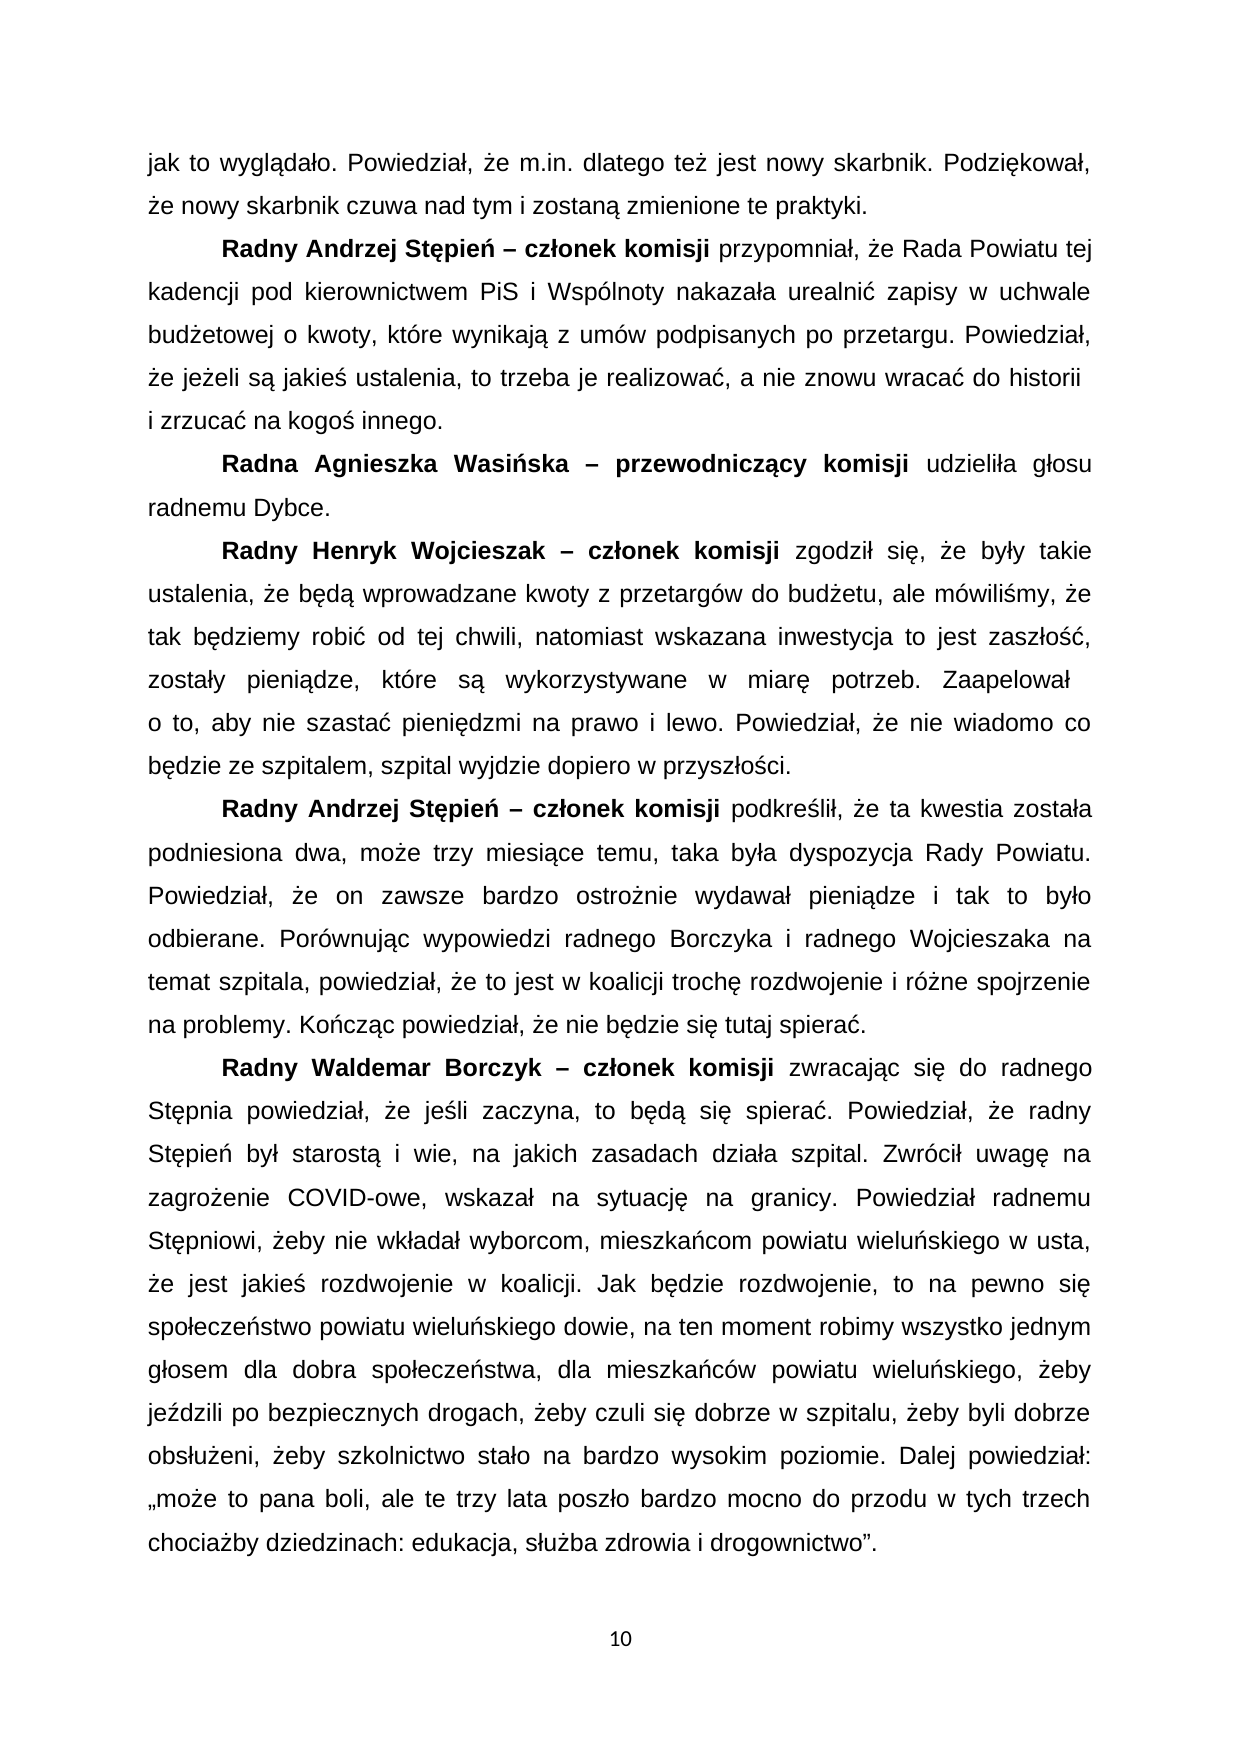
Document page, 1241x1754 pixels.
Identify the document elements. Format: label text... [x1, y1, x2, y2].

text Radny Andrzej Stępień – członek komisji podkreślił, że ta kwestia została podniesiona dwa, może trzy miesiące temu, taka była dyspozycja Rady Powiatu. Powiedział, że on zawsze bardzo ostrożnie wydawał pieniądze i tak to było odbierane. Porównując wypowiedzi radnego Borczyka i radnego Wojcieszaka na temat szpitala, powiedział, że to jest w koalicji trochę rozdwojenie i różne spojrzenie na problemy. Kończąc powiedział, że nie będzie się tutaj spierać. [148, 794, 1093, 1039]
text Radny Andrzej Stępień – członek komisji przypomniał, że Rada Powiatu tej kadencji pod kierownictwem PiS i Wspólnoty nakazała urealnić zapisy w uchwale budżetowej o kwoty, które wynikają z umów podpisanych po przetargu. Powiedział, że jeżeli są jakieś ustalenia, to trzeba je realizować, a nie znowu wracać do historii i zrzucać na kogoś innego. [148, 234, 1093, 435]
text Radny Henryk Wojcieszak – członek komisji zgodził się, że były takie ustalenia, że będą wprowadzane kwoty z przetargów do budżetu, ale mówiliśmy, że tak będziemy robić od tej chwili, natomiast wskazana inwestycja to jest zaszłość, zostały pieniądze, które są wykorzystywane w miarę potrzeb. Zaapelował o to, aby nie szastać pieniędzmi na prawo i lewo. Powiedział, że nie wiadomo co będzie ze szpitalem, szpital wyjdzie dopiero w przyszłości. [148, 536, 1093, 780]
text Radna Agnieszka Wasińska – przewodniczący komisji udzieliła głosu radnemu Dybce. [148, 449, 1093, 521]
text Radny Waldemar Borczyk – członek komisji zwracając się do radnego Stępnia powiedział, że jeśli zaczyna, to będą się spierać. Powiedział, że radny Stępień był starostą i wie, na jakich zasadach działa szpital. Zwrócił uwagę na zagrożenie COVID-owe, wskazał na sytuację na granicy. Powiedział radnemu Stępniowi, żeby nie wkładał wyborcom, mieszkańcom powiatu wieluńskiego w usta, że jest jakieś rozdwojenie w koalicji. Jak będzie rozdwojenie, to na pewno się społeczeństwo powiatu wieluńskiego dowie, na ten moment robimy wszystko jednym głosem dla dobra społeczeństwa, dla mieszkańców powiatu wieluńskiego, żeby jeździli po bezpiecznych drogach, żeby czuli się dobrze w szpitalu, żeby byli dobrze obsłużeni, żeby szkolnictwo stało na bardzo wysokim poziomie. Dalej powiedział: „może to pana boli, ale te trzy lata poszło bardzo mocno do przodu w tych trzech chociażby dziedzinach: edukacja, służba zdrowia i drogownictwo”. [148, 1053, 1093, 1556]
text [148, 148, 1093, 219]
